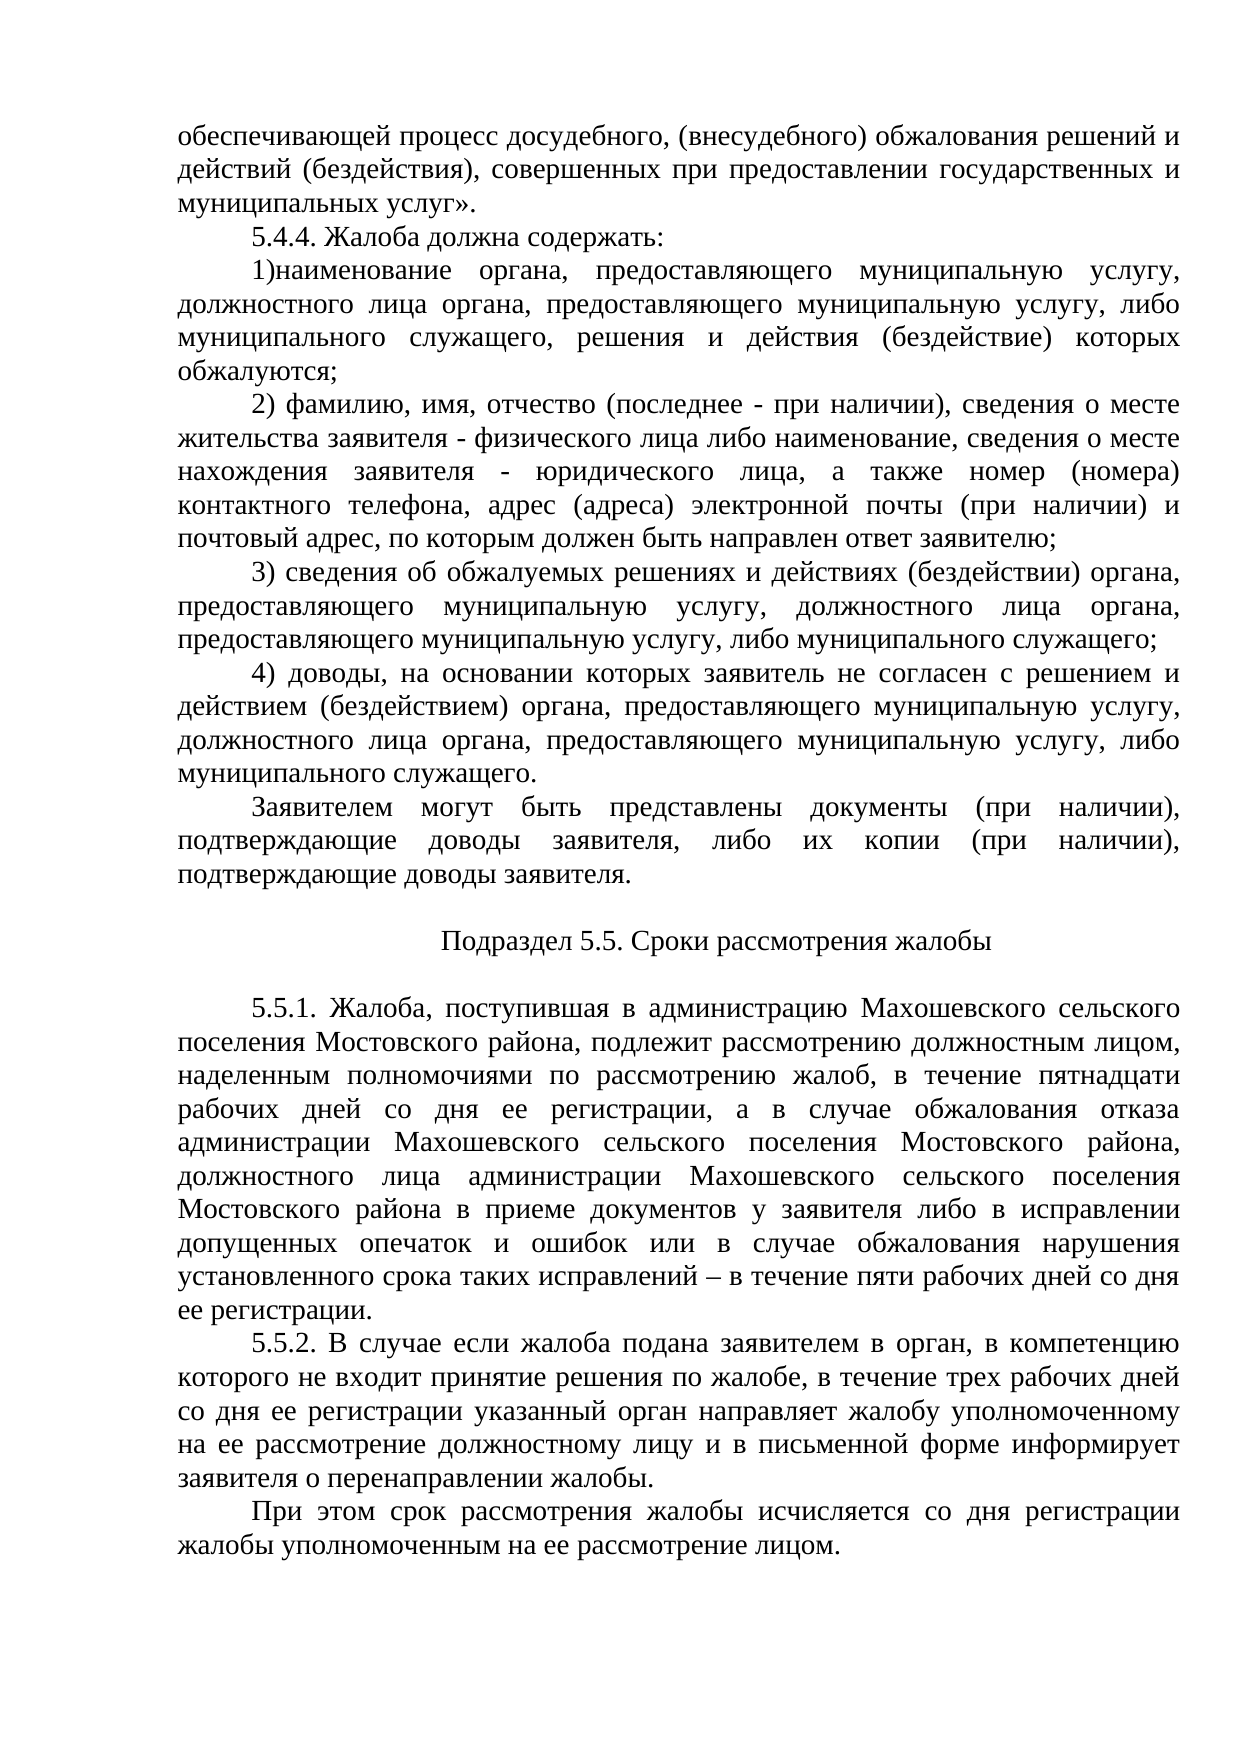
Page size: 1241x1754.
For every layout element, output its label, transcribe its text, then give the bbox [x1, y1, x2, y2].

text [177, 118, 1181, 219]
text 2) фамилию, имя, отчество (последнее - при наличии), сведения о месте жительства заявителя - физического лица либо наименование, сведения о месте нахождения заявителя - юридического лица, а также номер (номера) контактного телефона, адрес (адреса) электронной почты (при наличии) и почтовый адрес, по которым должен быть направлен ответ заявителю; [177, 386, 1181, 554]
text 5.4.4. Жалоба должна содержать: [177, 219, 1181, 252]
text Заявителем могут быть представлены документы (при наличии), подтверждающие доводы заявителя, либо их копии (при наличии), подтверждающие доводы заявителя. [177, 789, 1181, 889]
text Подраздел 5.5. Сроки рассмотрения жалобы [177, 923, 1181, 957]
text При этом срок рассмотрения жалобы исчисляется со дня регистрации жалобы уполномоченным на ее рассмотрение лицом. [177, 1493, 1181, 1560]
text 1)наименование органа, предоставляющего муниципальную услугу, должностного лица органа, предоставляющего муниципальную услугу, либо муниципального служащего, решения и действия (бездействие) которых обжалуются; [177, 252, 1181, 386]
text 5.5.2. В случае если жалоба подана заявителем в орган, в компетенцию которого не входит принятие решения по жалобе, в течение трех рабочих дней со дня ее регистрации указанный орган направляет жалобу уполномоченному на ее рассмотрение должностному лицу и в письменной форме информирует заявителя о перенаправлении жалобы. [177, 1326, 1181, 1493]
text 4) доводы, на основании которых заявитель не согласен с решением и действием (бездействием) органа, предоставляющего муниципальную услугу, должностного лица органа, предоставляющего муниципальную услугу, либо муниципального служащего. [177, 655, 1181, 789]
text 5.5.1. Жалоба, поступившая в администрацию Махошевского сельского поселения Мостовского района, подлежит рассмотрению должностным лицом, наделенным полномочиями по рассмотрению жалоб, в течение пятнадцати рабочих дней со дня ее регистрации, а в случае обжалования отказа администрации Махошевского сельского поселения Мостовского района, должностного лица администрации Махошевского сельского поселения Мостовского района в приеме документов у заявителя либо в исправлении допущенных опечаток и ошибок или в случае обжалования нарушения установленного срока таких исправлений – в течение пяти рабочих дней со дня ее регистрации. [177, 990, 1181, 1326]
text 3) сведения об обжалуемых решениях и действиях (бездействии) органа, предоставляющего муниципальную услугу, должностного лица органа, предоставляющего муниципальную услугу, либо муниципального служащего; [177, 554, 1181, 655]
